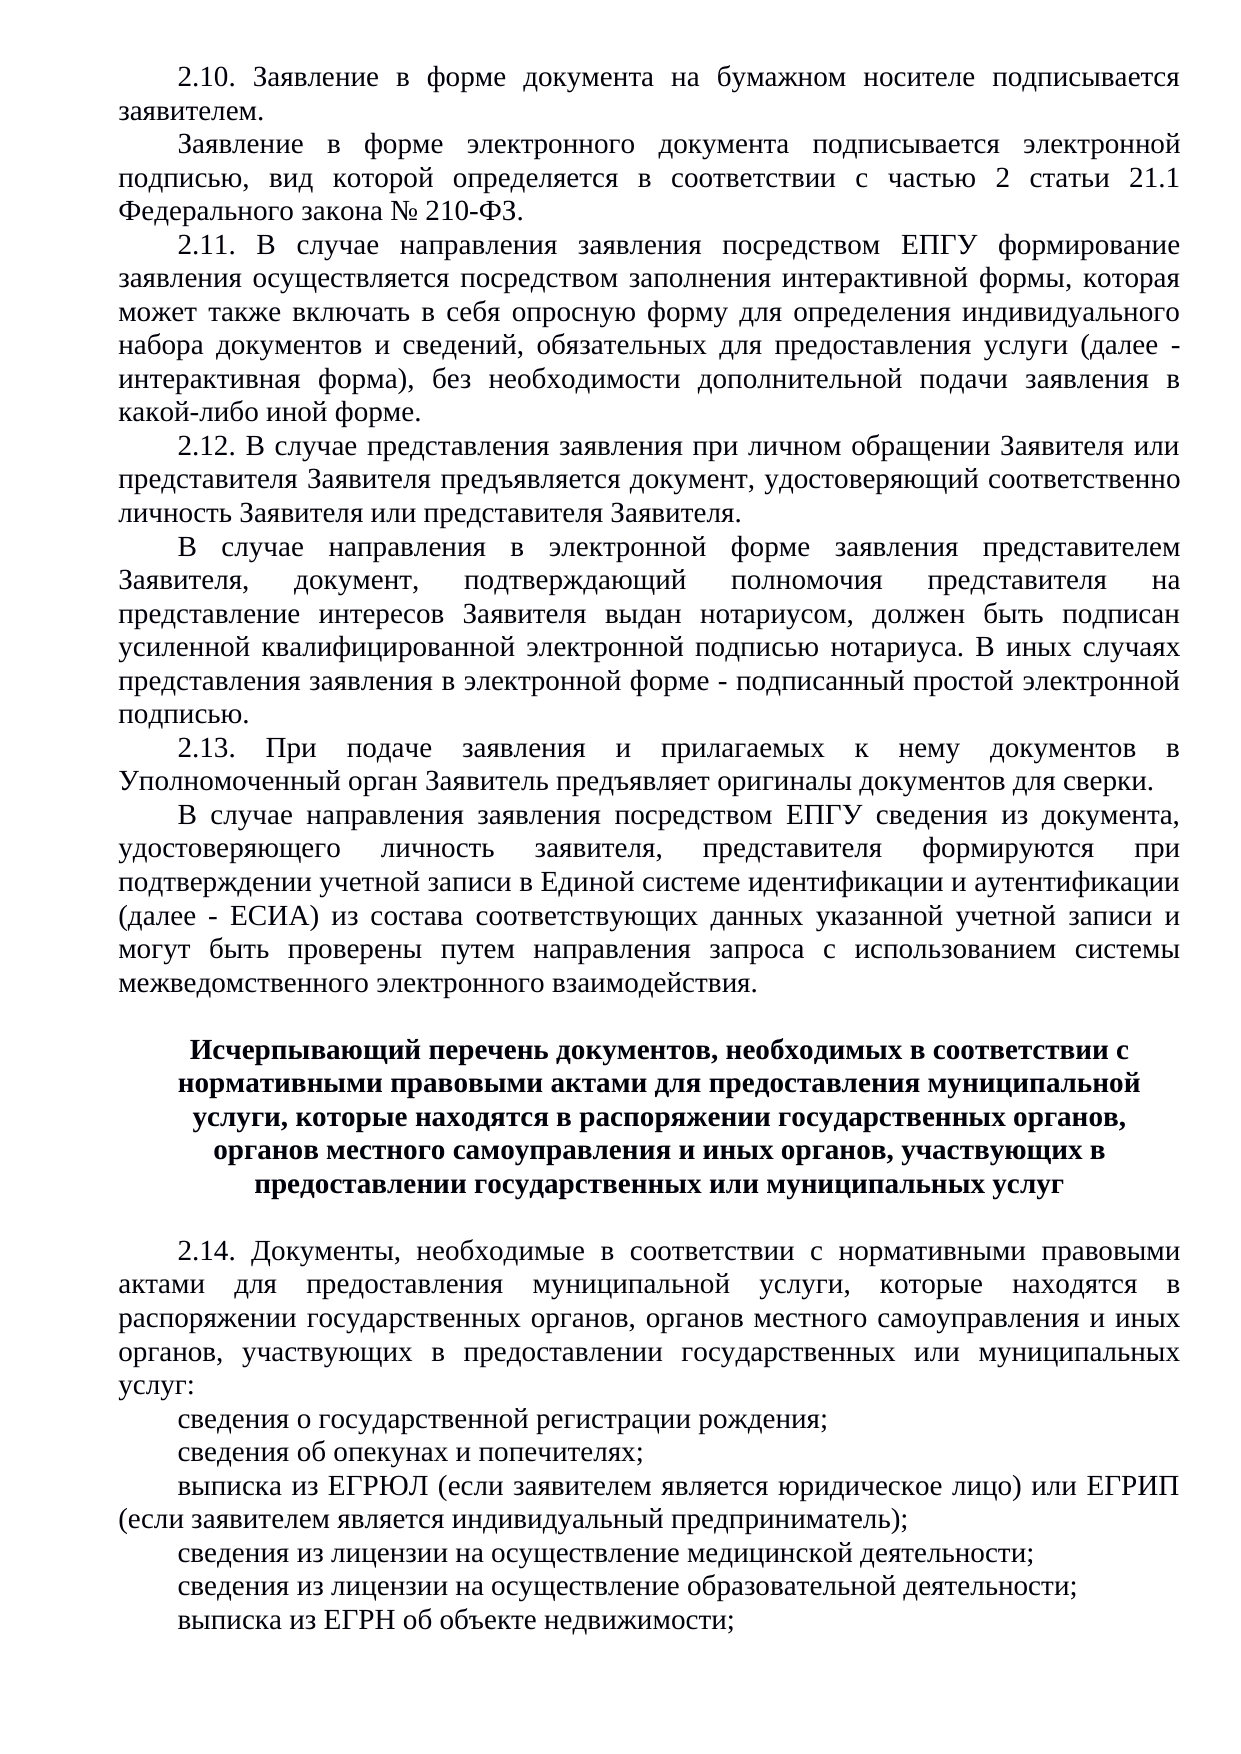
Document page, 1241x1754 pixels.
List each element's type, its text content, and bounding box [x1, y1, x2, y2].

text 2.10. Заявление в форме документа на бумажном носителе подписывается заявителем. [118, 59, 1181, 126]
text выписка из ЕГРЮЛ (если заявителем является юридическое лицо) или ЕГРИП (если заявителем является индивидуальный предприниматель); [118, 1468, 1181, 1535]
text В случае направления заявления посредством ЕПГУ сведения из документа, удостоверяющего личность заявителя, представителя формируются при подтверждении учетной записи в Единой системе идентификации и аутентификации (далее - ЕСИА) из состава соответствующих данных указанной учетной записи и могут быть проверены путем направления запроса с использованием системы межведомственного электронного взаимодействия. [118, 797, 1181, 998]
text В случае направления в электронной форме заявления представителем Заявителя, документ, подтверждающий полномочия представителя на представление интересов Заявителя выдан нотариусом, должен быть подписан усиленной квалифицированной электронной подписью нотариуса. В иных случаях представления заявления в электронной форме - подписанный простой электронной подписью. [118, 529, 1181, 730]
text сведения о государственной регистрации рождения; [118, 1401, 1181, 1434]
subtitle Исчерпывающий перечень документов, необходимых в соответствии с нормативными правовыми актами для предоставления муниципальной услуги, которые находятся в распоряжении государственных органов, органов местного самоуправления и иных органов, участвующих в предоставлении государственных или муниципальных услуг [138, 1032, 1181, 1199]
text 2.13. При подаче заявления и прилагаемых к нему документов в Уполномоченный орган Заявитель предъявляет оригиналы документов для сверки. [118, 730, 1181, 797]
text 2.14. Документы, необходимые в соответствии с нормативными правовыми актами для предоставления муниципальной услуги, которые находятся в распоряжении государственных органов, органов местного самоуправления и иных органов, участвующих в предоставлении государственных или муниципальных услуг: [118, 1233, 1181, 1401]
text 2.12. В случае представления заявления при личном обращении Заявителя или представителя Заявителя предъявляется документ, удостоверяющий соответственно личность Заявителя или представителя Заявителя. [118, 428, 1181, 529]
text сведения об опекунах и попечителях; [118, 1434, 1181, 1468]
text 2.11. В случае направления заявления посредством ЕПГУ формирование заявления осуществляется посредством заполнения интерактивной формы, которая может также включать в себя опросную форму для определения индивидуального набора документов и сведений, обязательных для предоставления услуги (далее - интерактивная форма), без необходимости дополнительной подачи заявления в какой-либо иной форме. [118, 227, 1181, 428]
text сведения из лицензии на осуществление образовательной деятельности; [118, 1568, 1181, 1602]
text выписка из ЕГРН об объекте недвижимости; [118, 1602, 1181, 1636]
text сведения из лицензии на осуществление медицинской деятельности; [118, 1535, 1181, 1568]
text Заявление в форме электронного документа подписывается электронной подписью, вид которой определяется в соответствии с частью 2 статьи 21.1 Федерального закона № 210-ФЗ. [118, 126, 1181, 227]
